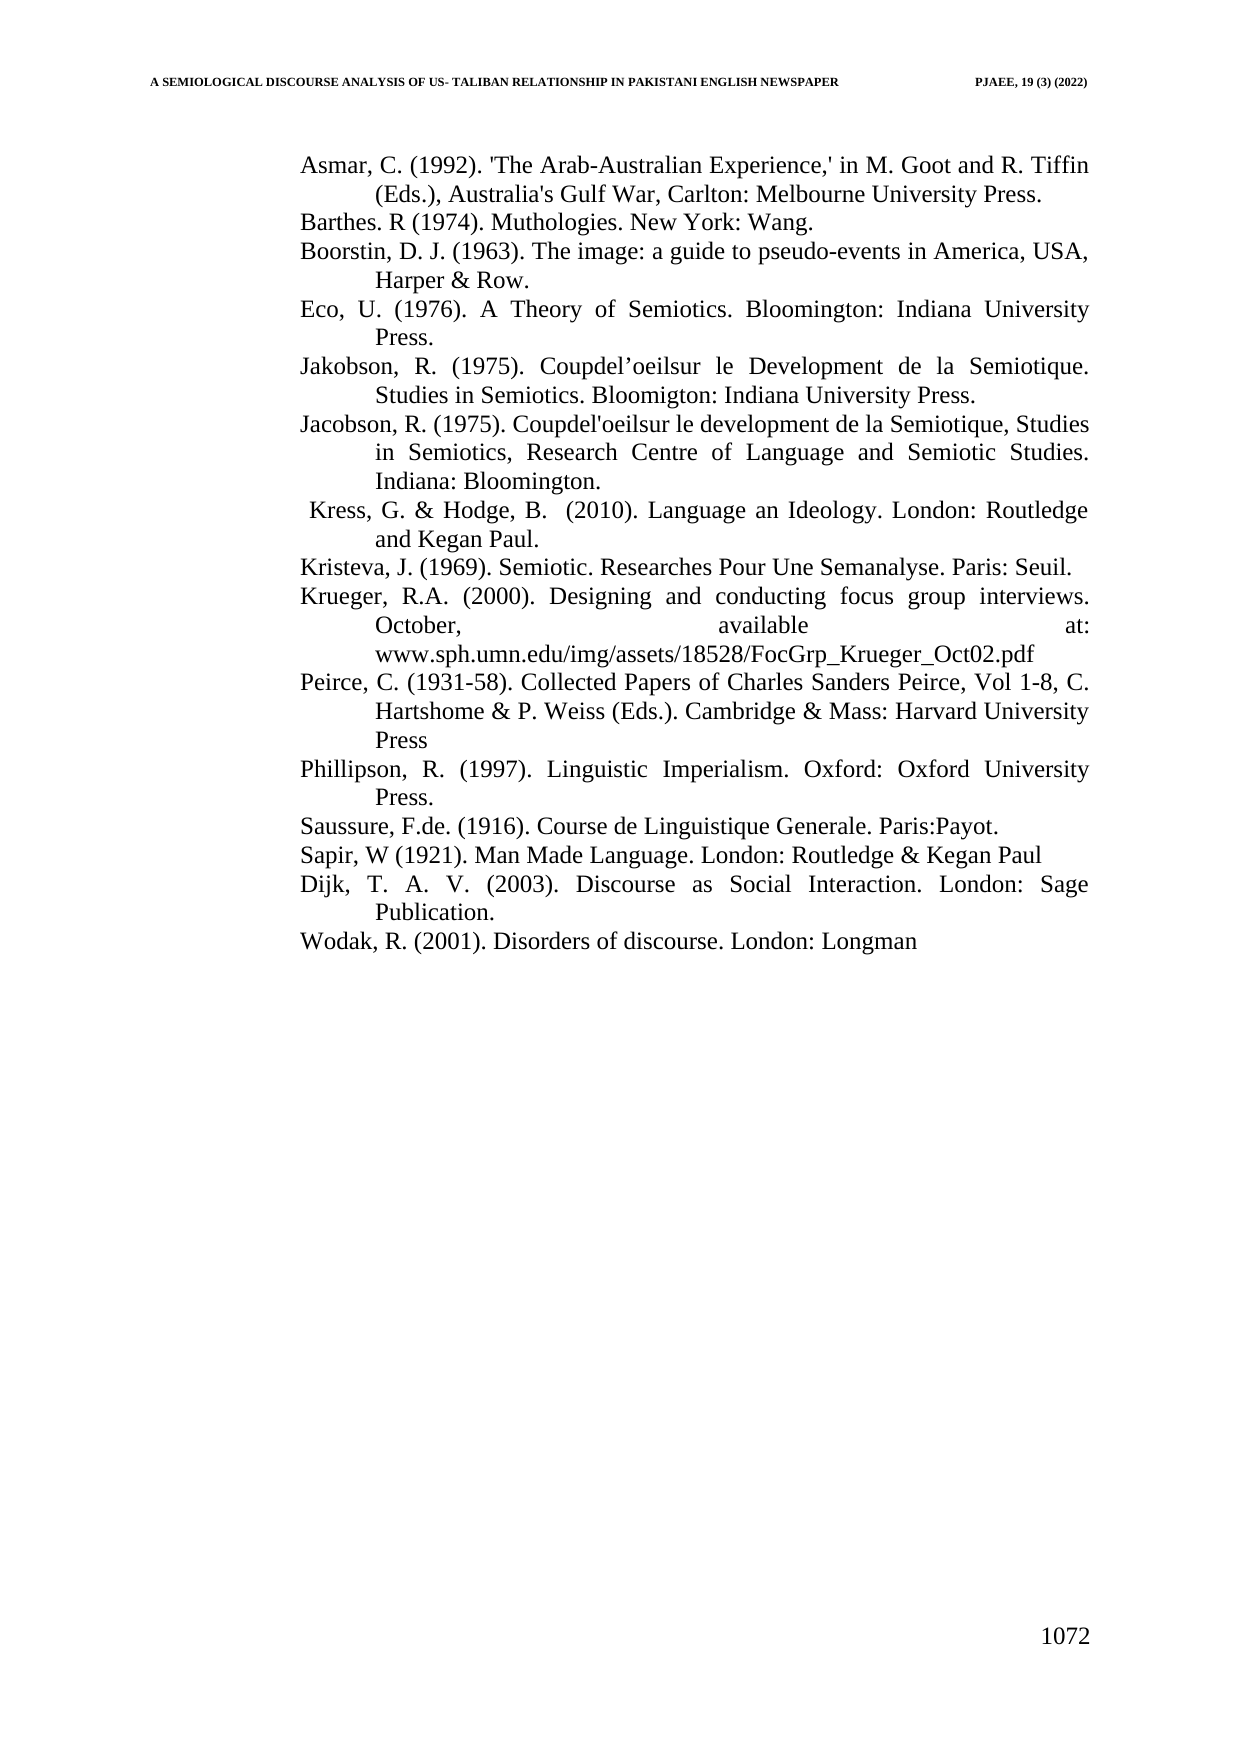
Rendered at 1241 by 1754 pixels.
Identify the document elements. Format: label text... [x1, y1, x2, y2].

text Kristeva, J. (1969). Semiotic. Researches Pour Une Semanalyse. Paris: Seuil. [300, 552, 1090, 581]
text Kress, G. & Hodge, B. (2010). Language an Ideology. London: Routledge and Kegan Paul. [300, 495, 1090, 552]
text Jacobson, R. (1975). Coupdel'oeilsur le development de la Semiotique, Studies in Semiotics, Research Centre of Language and Semiotic Studies. Indiana: Bloomington. [300, 409, 1090, 495]
text Barthes. R (1974). Muthologies. New York: Wang. [300, 207, 1090, 236]
text Eco, U. (1976). A Theory of Semiotics. Bloomington: Indiana University Press. [300, 294, 1090, 351]
text Boorstin, D. J. (1963). The image: a guide to pseudo-events in America, USA, Harper & Row. [300, 236, 1090, 294]
text Asmar, C. (1992). 'The Arab-Australian Experience,' in M. Goot and R. Tiffin (Eds.), Australia's Gulf War, Carlton: Melbourne University Press. [300, 150, 1090, 207]
text Saussure, F.de. (1916). Course de Linguistique Generale. Paris:Payot. [300, 811, 1090, 840]
text Sapir, W (1921). Man Made Language. London: Routledge & Kegan Paul [300, 840, 1090, 869]
text Dijk, T. A. V. (2003). Discourse as Social Interaction. London: Sage Publication. [300, 869, 1090, 926]
text Krueger, R.A. (2000). Designing and conducting focus group interviews. October, available at: www.sph.umn.edu/img/assets/18528/FocGrp_Krueger_Oct02.pdf [300, 581, 1090, 667]
text Phillipson, R. (1997). Linguistic Imperialism. Oxford: Oxford University Press. [300, 754, 1090, 811]
text Jakobson, R. (1975). Coupdel’oeilsur le Development de la Semiotique. Studies in Semiotics. Bloomigton: Indiana University Press. [300, 351, 1090, 409]
text Wodak, R. (2001). Disorders of discourse. London: Longman [300, 926, 1090, 955]
text Peirce, C. (1931-58). Collected Papers of Charles Sanders Peirce, Vol 1-8, C. Hartshome & P. Weiss (Eds.). Cambridge & Mass: Harvard University Press [300, 667, 1090, 754]
